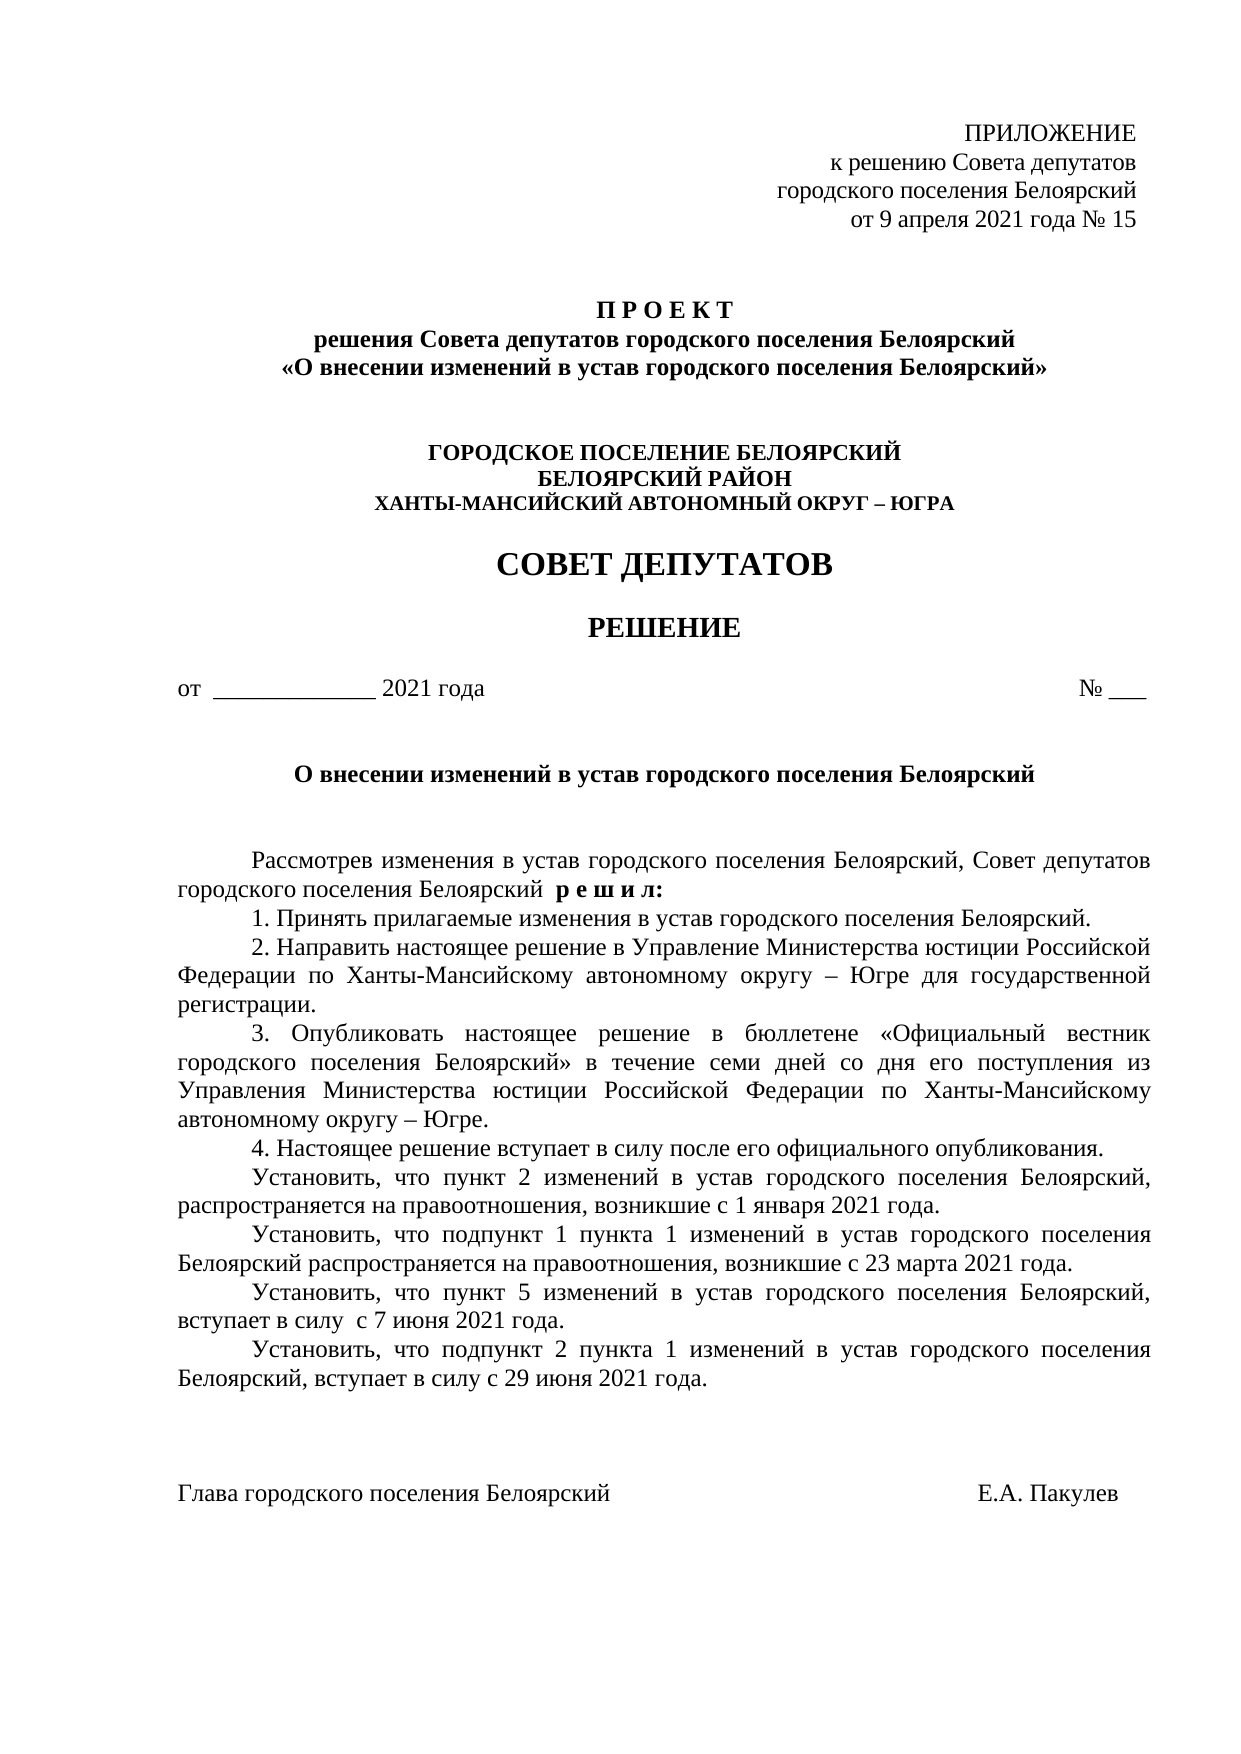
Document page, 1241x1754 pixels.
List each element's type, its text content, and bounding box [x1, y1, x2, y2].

text Рассмотрев изменения в устав городского поселения Белоярский, Совет депутатов городского поселения Белоярский р е ш и л: [177, 845, 1152, 903]
text Установить, что подпункт 2 пункта 1 изменений в устав городского поселения Белоярский, вступает в силу с 29 июня 2021 года. [177, 1334, 1152, 1392]
text О внесении изменений в устав городского поселения Белоярский [177, 759, 1152, 788]
text к решению Совета депутатов [646, 147, 1136, 176]
text Установить, что пункт 2 изменений в устав городского поселения Белоярский, распространяется на правоотношения, возникшие с 1 января 2021 года. [177, 1162, 1152, 1219]
text Установить, что подпункт 1 пункта 1 изменений в устав городского поселения Белоярский распространяется на правоотношения, возникшие с 23 марта 2021 года. [177, 1219, 1152, 1277]
text П Р О Е К Т [177, 295, 1152, 324]
text ГОРОДСКОЕ ПОСЕЛЕНИЕ БЕЛОЯРСКИЙ [177, 439, 1152, 465]
text 4. Настоящее решение вступает в силу после его официального опубликования. [177, 1133, 1152, 1162]
text «О внесении изменений в устав городского поселения Белоярский» [177, 352, 1152, 381]
text городского поселения Белоярский [646, 176, 1136, 204]
text 1. Принять прилагаемые изменения в устав городского поселения Белоярский. [177, 903, 1152, 932]
text ПРИЛОЖЕНИЕ [665, 118, 1136, 147]
text Глава городского поселения Белоярский Е.А. Пакулев [177, 1478, 1136, 1507]
text БЕЛОЯРСКИЙ РАЙОН [177, 465, 1152, 491]
text 2. Направить настоящее решение в Управление Министерства юстиции Российской Федерации по Ханты-Мансийскому автономному округу – Югре для государственной регистрации. [177, 932, 1152, 1018]
text от 9 апреля 2021 года № 15 [646, 204, 1136, 233]
text РЕШЕНИЕ [177, 611, 1152, 644]
text решения Совета депутатов городского поселения Белоярский [177, 324, 1152, 352]
text 3. Опубликовать настоящее решение в бюллетене «Официальный вестник городского поселения Белоярский» в течение семи дней со дня его поступления из Управления Министерства юстиции Российской Федерации по Ханты-Мансийскому автономному округу – Югре. [177, 1018, 1152, 1133]
text Установить, что пункт 5 изменений в устав городского поселения Белоярский, вступает в силу с 7 июня 2021 года. [177, 1277, 1152, 1334]
text ХАНТЫ-МАНСИЙСКИЙ АВТОНОМНЫЙ ОКРУГ – ЮГРА [177, 491, 1152, 515]
text СОВЕТ ДЕПУТАТОВ [177, 544, 1152, 582]
text от _____________ 2021 года № ___ [177, 673, 1152, 702]
